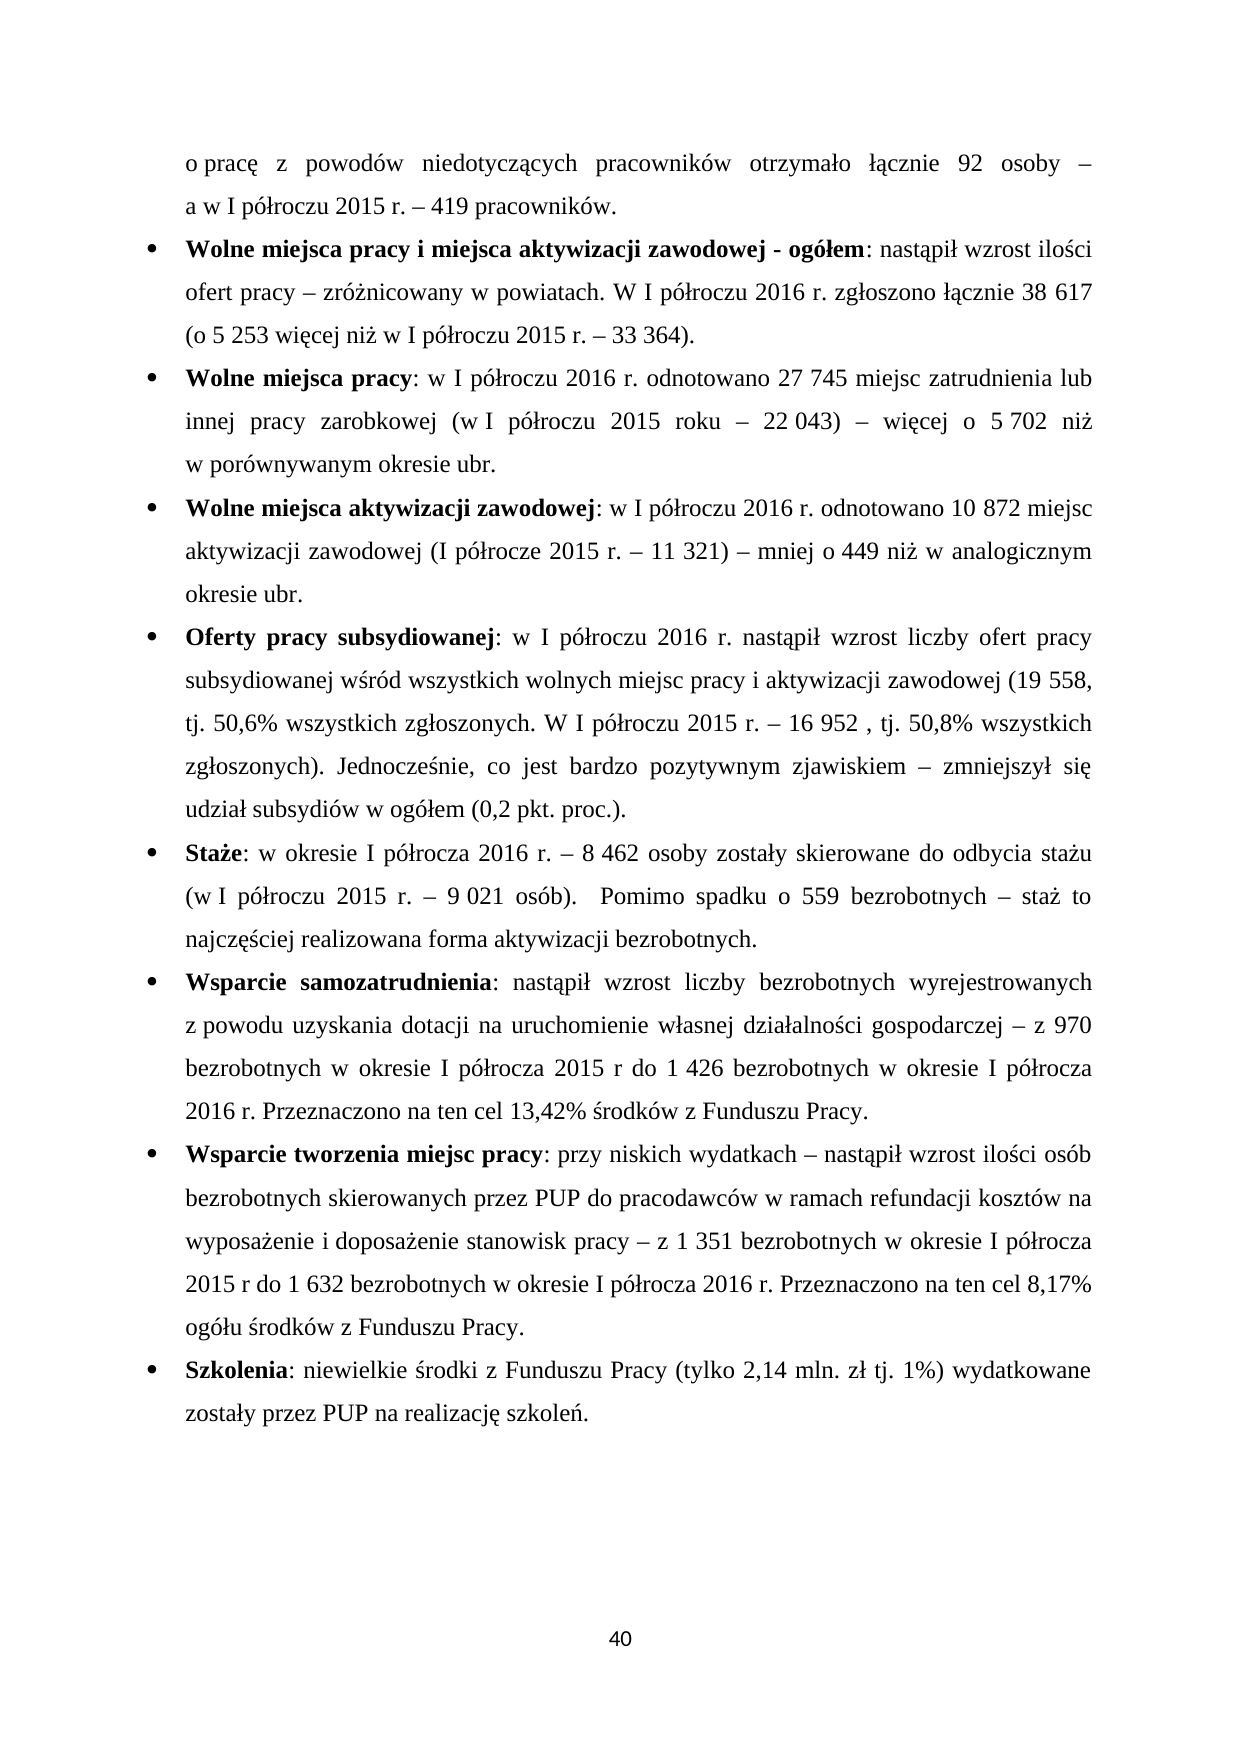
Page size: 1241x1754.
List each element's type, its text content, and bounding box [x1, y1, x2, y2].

list Szkolenia: niewielkie środki z Funduszu Pracy (tylko 2,14 mln. zł tj. 1%) wydatkowane zostały przez PUP na realizację szkoleń. [148, 1355, 1092, 1427]
list Wolne miejsca pracy: w I półroczu 2016 r. odnotowano 27 745 miejsc zatrudnienia lub innej pracy zarobkowej (w I półroczu 2015 roku – 22 043) – więcej o 5 702 niż w porównywanym okresie ubr. [148, 363, 1092, 478]
list Wolne miejsca pracy i miejsca aktywizacji zawodowej - ogółem: nastąpił wzrost ilości ofert pracy – zróżnicowany w powiatach. W I półroczu 2016 r. zgłoszono łącznie 38 617 (o 5 253 więcej niż w I półroczu 2015 r. – 33 364). [148, 234, 1092, 349]
list Wolne miejsca aktywizacji zawodowej: w I półroczu 2016 r. odnotowano 10 872 miejsc aktywizacji zawodowej (I półrocze 2015 r. – 11 321) – mniej o 449 niż w analogicznym okresie ubr. [148, 493, 1092, 608]
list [148, 148, 1092, 219]
list Staże: w okresie I półrocza 2016 r. – 8 462 osoby zostały skierowane do odbycia stażu (w I półroczu 2015 r. – 9 021 osób). Pomimo spadku o 559 bezrobotnych – staż to najczęściej realizowana forma aktywizacji bezrobotnych. [148, 838, 1092, 953]
list Wsparcie samozatrudnienia: nastąpił wzrost liczby bezrobotnych wyrejestrowanych z powodu uzyskania dotacji na uruchomienie własnej działalności gospodarczej – z 970 bezrobotnych w okresie I półrocza 2015 r do 1 426 bezrobotnych w okresie I półrocza 2016 r. Przeznaczono na ten cel 13,42% środków z Funduszu Pracy. [148, 967, 1092, 1125]
list Wsparcie tworzenia miejsc pracy: przy niskich wydatkach – nastąpił wzrost ilości osób bezrobotnych skierowanych przez PUP do pracodawców w ramach refundacji kosztów na wyposażenie i doposażenie stanowisk pracy – z 1 351 bezrobotnych w okresie I półrocza 2015 r do 1 632 bezrobotnych w okresie I półrocza 2016 r. Przeznaczono na ten cel 8,17% ogółu środków z Funduszu Pracy. [148, 1139, 1092, 1341]
list Oferty pracy subsydiowanej: w I półroczu 2016 r. nastąpił wzrost liczby ofert pracy subsydiowanej wśród wszystkich wolnych miejsc pracy i aktywizacji zawodowej (19 558, tj. 50,6% wszystkich zgłoszonych. W I półroczu 2015 r. – 16 952 , tj. 50,8% wszystkich zgłoszonych). Jednocześnie, co jest bardzo pozytywnym zjawiskiem – zmniejszył się udział subsydiów w ogółem (0,2 pkt. proc.). [148, 622, 1092, 823]
